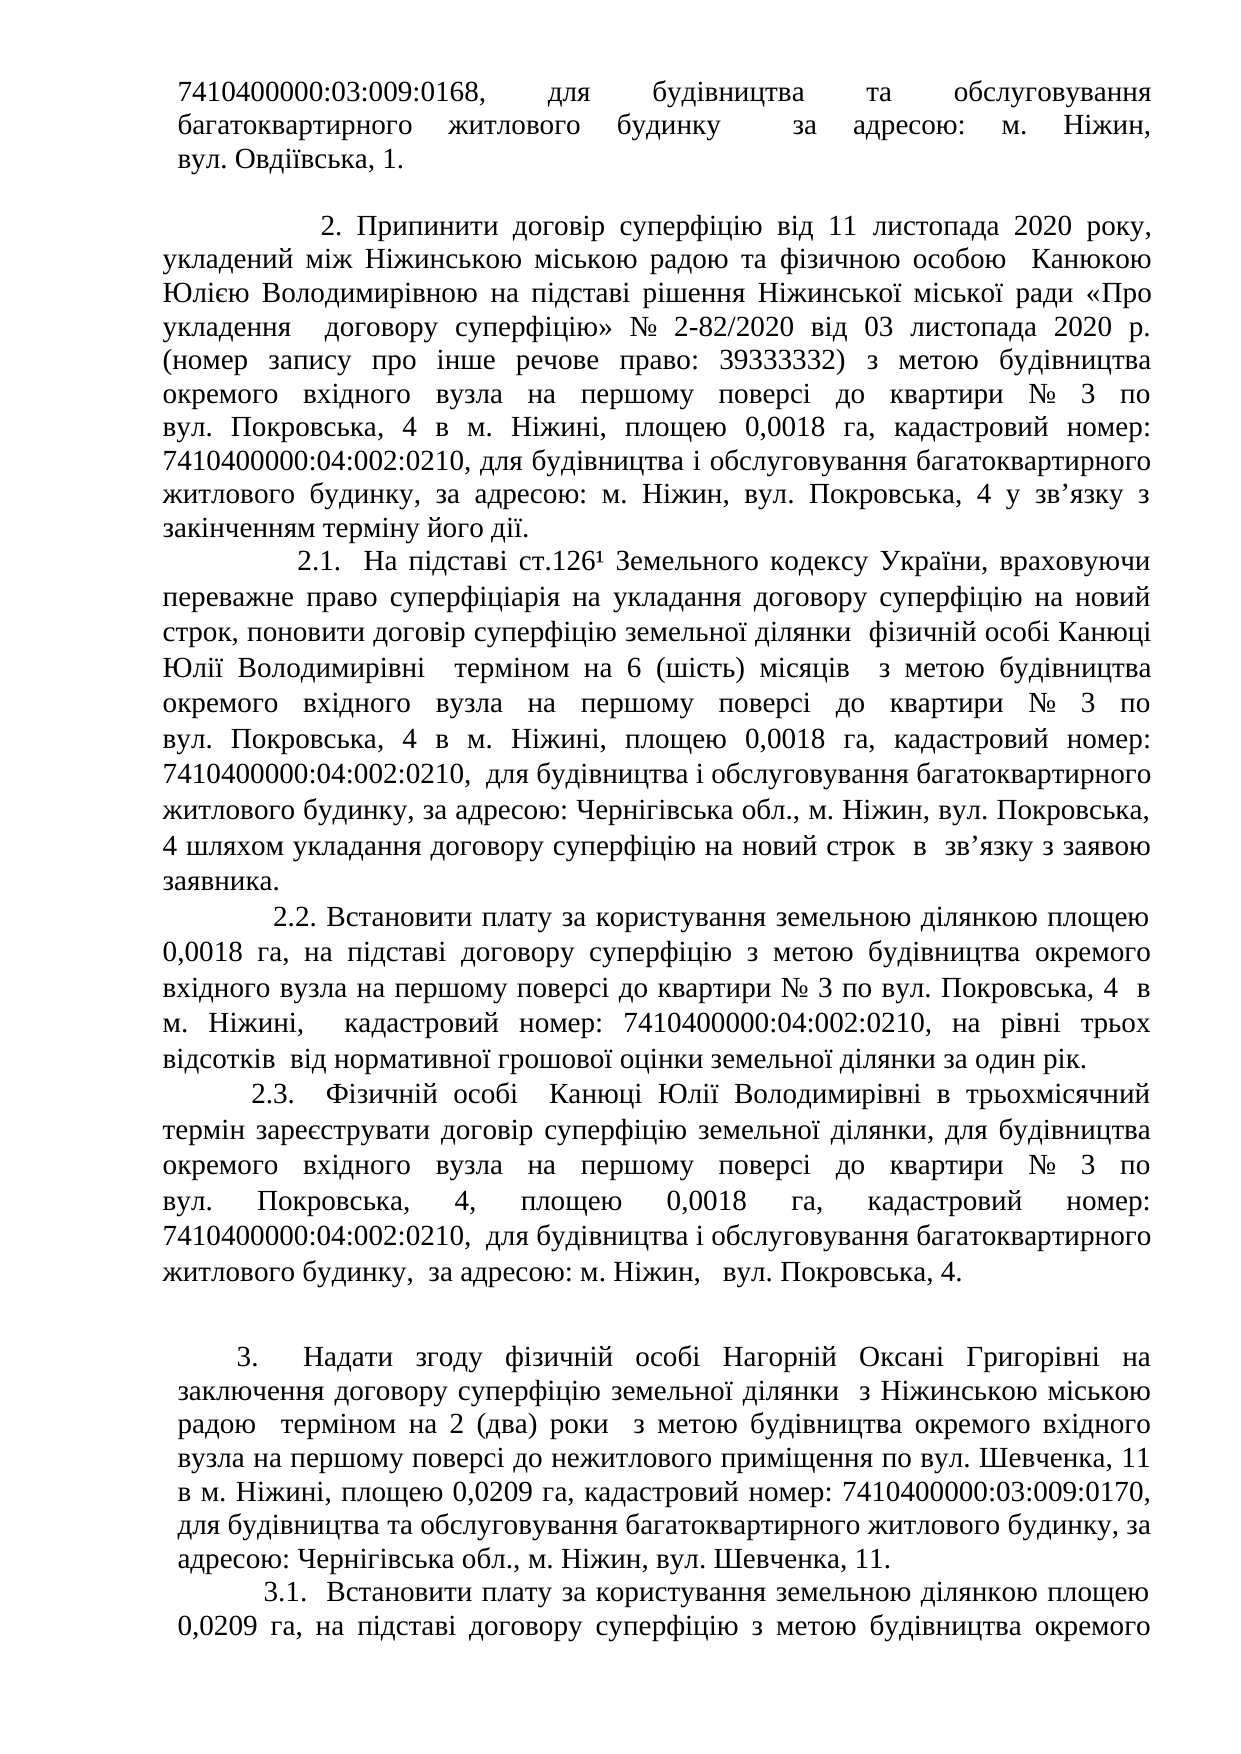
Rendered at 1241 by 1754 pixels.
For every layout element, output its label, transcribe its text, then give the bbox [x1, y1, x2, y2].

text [177, 74, 1152, 174]
text 3. Надати згоду фізичній особі Нагорній Оксані Григорівні на заключення договору суперфіцію земельної ділянки з Ніжинською міською радою терміном на 2 (два) роки з метою будівництва окремого вхідного вузла на першому поверсі до нежитлового приміщення по вул. Шевченка, 11 в м. Ніжині, площею 0,0209 га, кадастровий номер: 7410400000:03:009:0170, для будівництва та обслуговування багатоквартирного житлового будинку, за адресою: Чернігівська обл., м. Ніжин, вул. Шевченка, 11. [177, 1339, 1152, 1574]
text 2. Припинити договір суперфіцію від 11 листопада 2020 року, укладений між Ніжинською міською радою та фізичною особою Канюкою Юлією Володимирівною на підставі рішення Ніжинської міської ради «Про укладення договору суперфіцію» № 2-82/2020 від 03 листопада 2020 р. (номер запису про інше речове право: 39333332) з метою будівництва окремого вхідного вузла на першому поверсі до квартири № 3 по вул. Покровська, 4 в м. Ніжині, площею 0,0018 га, кадастровий номер: 7410400000:04:002:0210, для будівництва і обслуговування багатоквартирного житлового будинку, за адресою: м. Ніжин, вул. Покровська, 4 у зв’язку з закінченням терміну його дії. [162, 208, 1152, 543]
text 2.1. На підставі ст.126¹ Земельного кодексу України, враховуючи переважне право суперфіціарія на укладання договору суперфіцію на новий строк, поновити договір суперфіцію земельної ділянки фізичній особі Канюці Юлії Володимирівні терміном на 6 (шість) місяців з метою будівництва окремого вхідного вузла на першому поверсі до квартири № 3 по вул. Покровська, 4 в м. Ніжині, площею 0,0018 га, кадастровий номер: 7410400000:04:002:0210, для будівництва і обслуговування багатоквартирного житлового будинку, за адресою: Чернігівська обл., м. Ніжин, вул. Покровська, 4 шляхом укладання договору суперфіцію на новий строк в зв’язку з заявою заявника. 2.2. Встановити плату за користування земельною ділянкою площею 0,0018 га, на підставі договору суперфіцію з метою будівництва окремого вхідного вузла на першому поверсі до квартири № 3 по вул. Покровська, 4 в м. Ніжині, кадастровий номер: 7410400000:04:002:0210, на рівні трьох відсотків від нормативної грошової оцінки земельної ділянки за один рік. 2.3. Фізичній особі Канюці Юлії Володимирівні в трьохмісячний термін зареєструвати договір суперфіцію земельної ділянки, для будівництва окремого вхідного вузла на першому поверсі до квартири № 3 по вул. Покровська, 4, площею 0,0018 га, кадастровий номер: 7410400000:04:002:0210, для будівництва і обслуговування багатоквартирного житлового будинку, за адресою: м. Ніжин, вул. Покровська, 4. [162, 543, 1152, 1287]
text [177, 1574, 1152, 1641]
